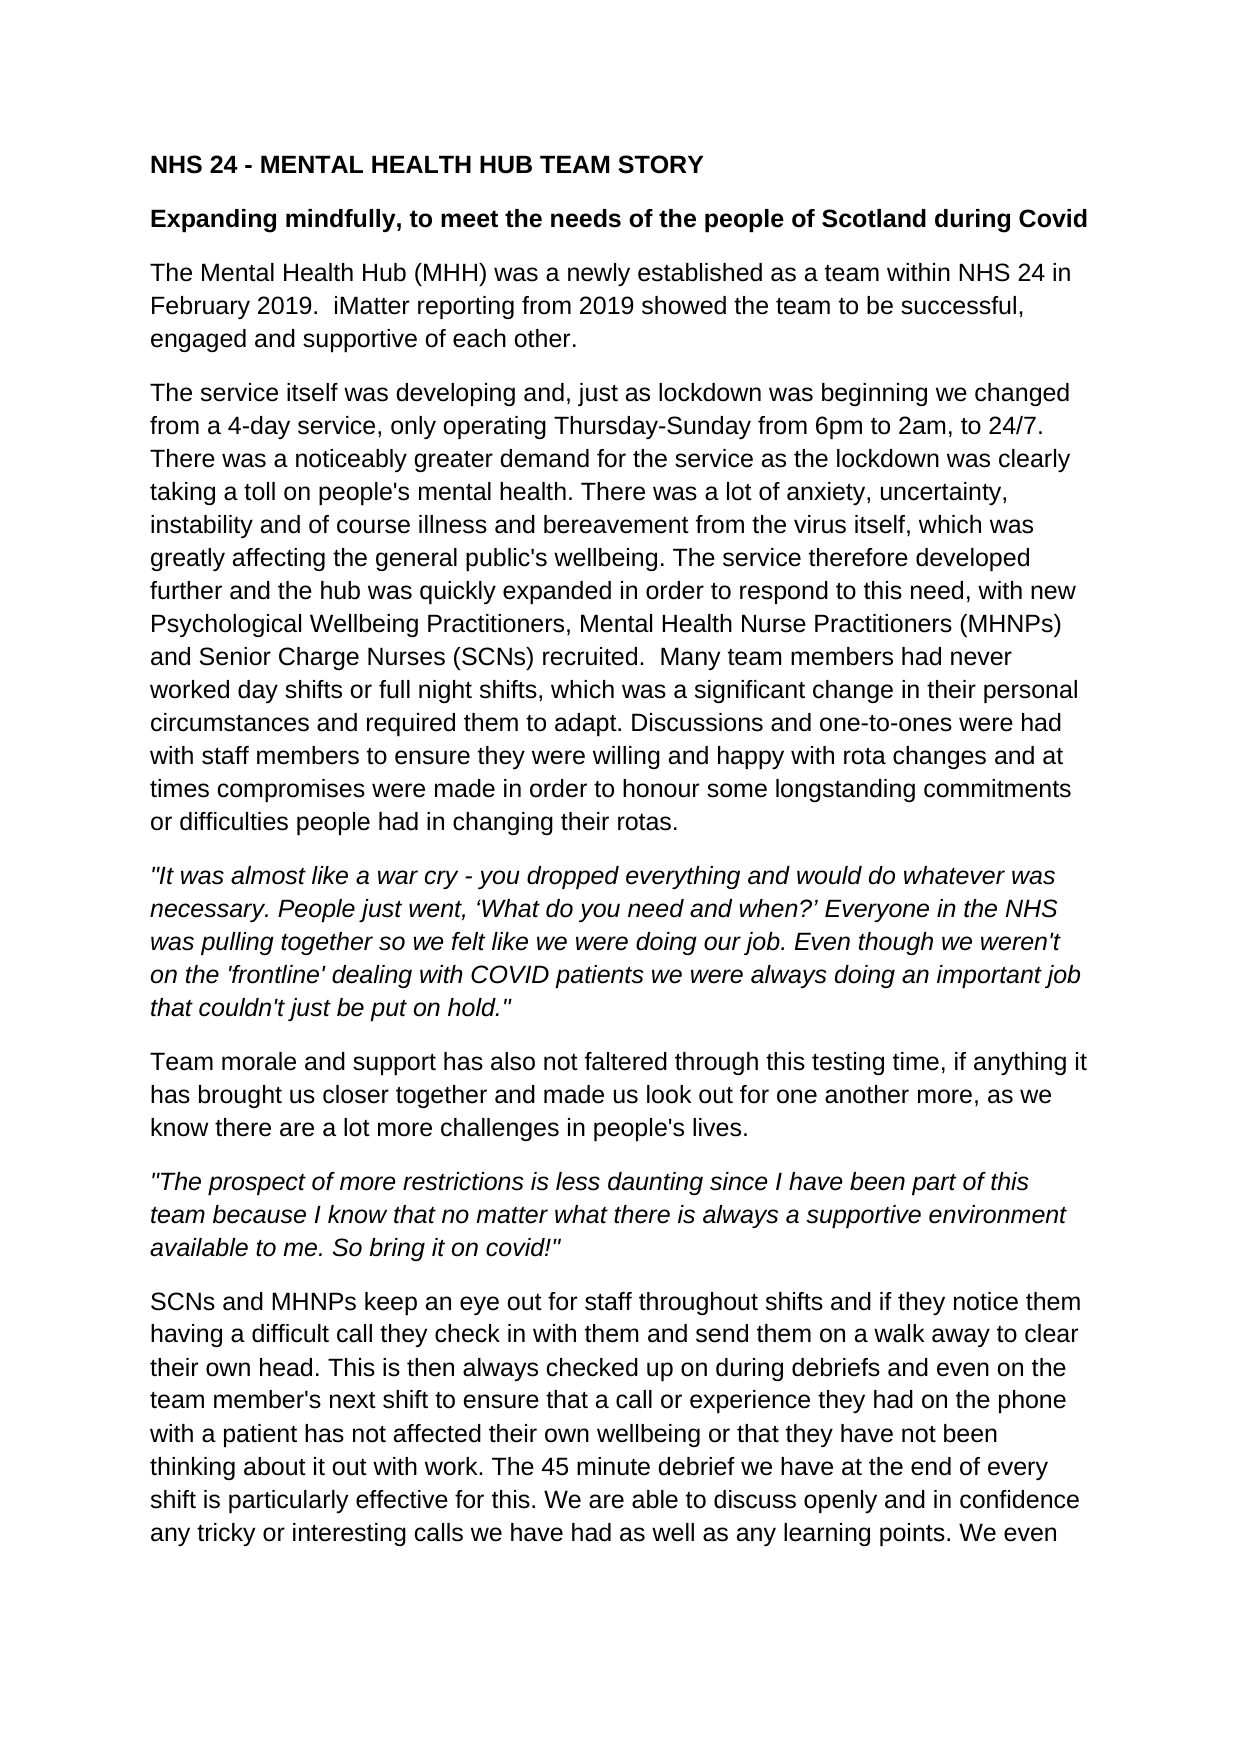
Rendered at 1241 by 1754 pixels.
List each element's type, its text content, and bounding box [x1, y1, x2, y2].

text Expanding mindfully, to meet the needs of the people of Scotland during Covid [150, 204, 1090, 233]
text NHS 24 - MENTAL HEALTH HUB TEAM STORY [150, 150, 1090, 179]
text The Mental Health Hub (MHH) was a newly established as a team within NHS 24 in February 2019. iMatter reporting from 2019 showed the team to be successful, engaged and supportive of each other. [150, 258, 1090, 352]
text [150, 1286, 1090, 1546]
text The service itself was developing and, just as lockdown was beginning we changed from a 4-day service, only operating Thursday-Sunday from 6pm to 2am, to 24/7. There was a noticeably greater demand for the service as the lockdown was clearly taking a toll on people's mental health. There was a lot of anxiety, uncertainty, instability and of course illness and bereavement from the virus itself, which was greatly affecting the general public's wellbeing. The service therefore developed further and the hub was quickly expanded in order to respond to this need, with new Psychological Wellbeing Practitioners, Mental Health Nurse Practitioners (MHNPs) and Senior Charge Nurses (SCNs) recruited. Many team members had never worked day shifts or full night shifts, which was a significant change in their personal circumstances and required them to adapt. Discussions and one-to-ones were had with staff members to ensure they were willing and happy with rota changes and at times compromises were made in order to honour some longstanding commitments or difficulties people had in changing their rotas. [150, 378, 1090, 836]
text "The prospect of more restrictions is less daunting since I have been part of this team because I know that no matter what there is always a supportive environment available to me. So bring it on covid!" [150, 1167, 1090, 1261]
text Team morale and support has also not faltered through this testing time, if anything it has brought us closer together and made us look out for one another more, as we know there are a lot more challenges in people's lives. [150, 1047, 1090, 1141]
text "It was almost like a war cry - you dropped everything and would do whatever was necessary. People just went, ‘What do you need and when?’ Everyone in the NHS was pulling together so we felt like we were doing our job. Even though we weren't on the 'frontline' dealing with COVID patients we were always doing an important job that couldn't just be put on hold." [150, 861, 1090, 1022]
